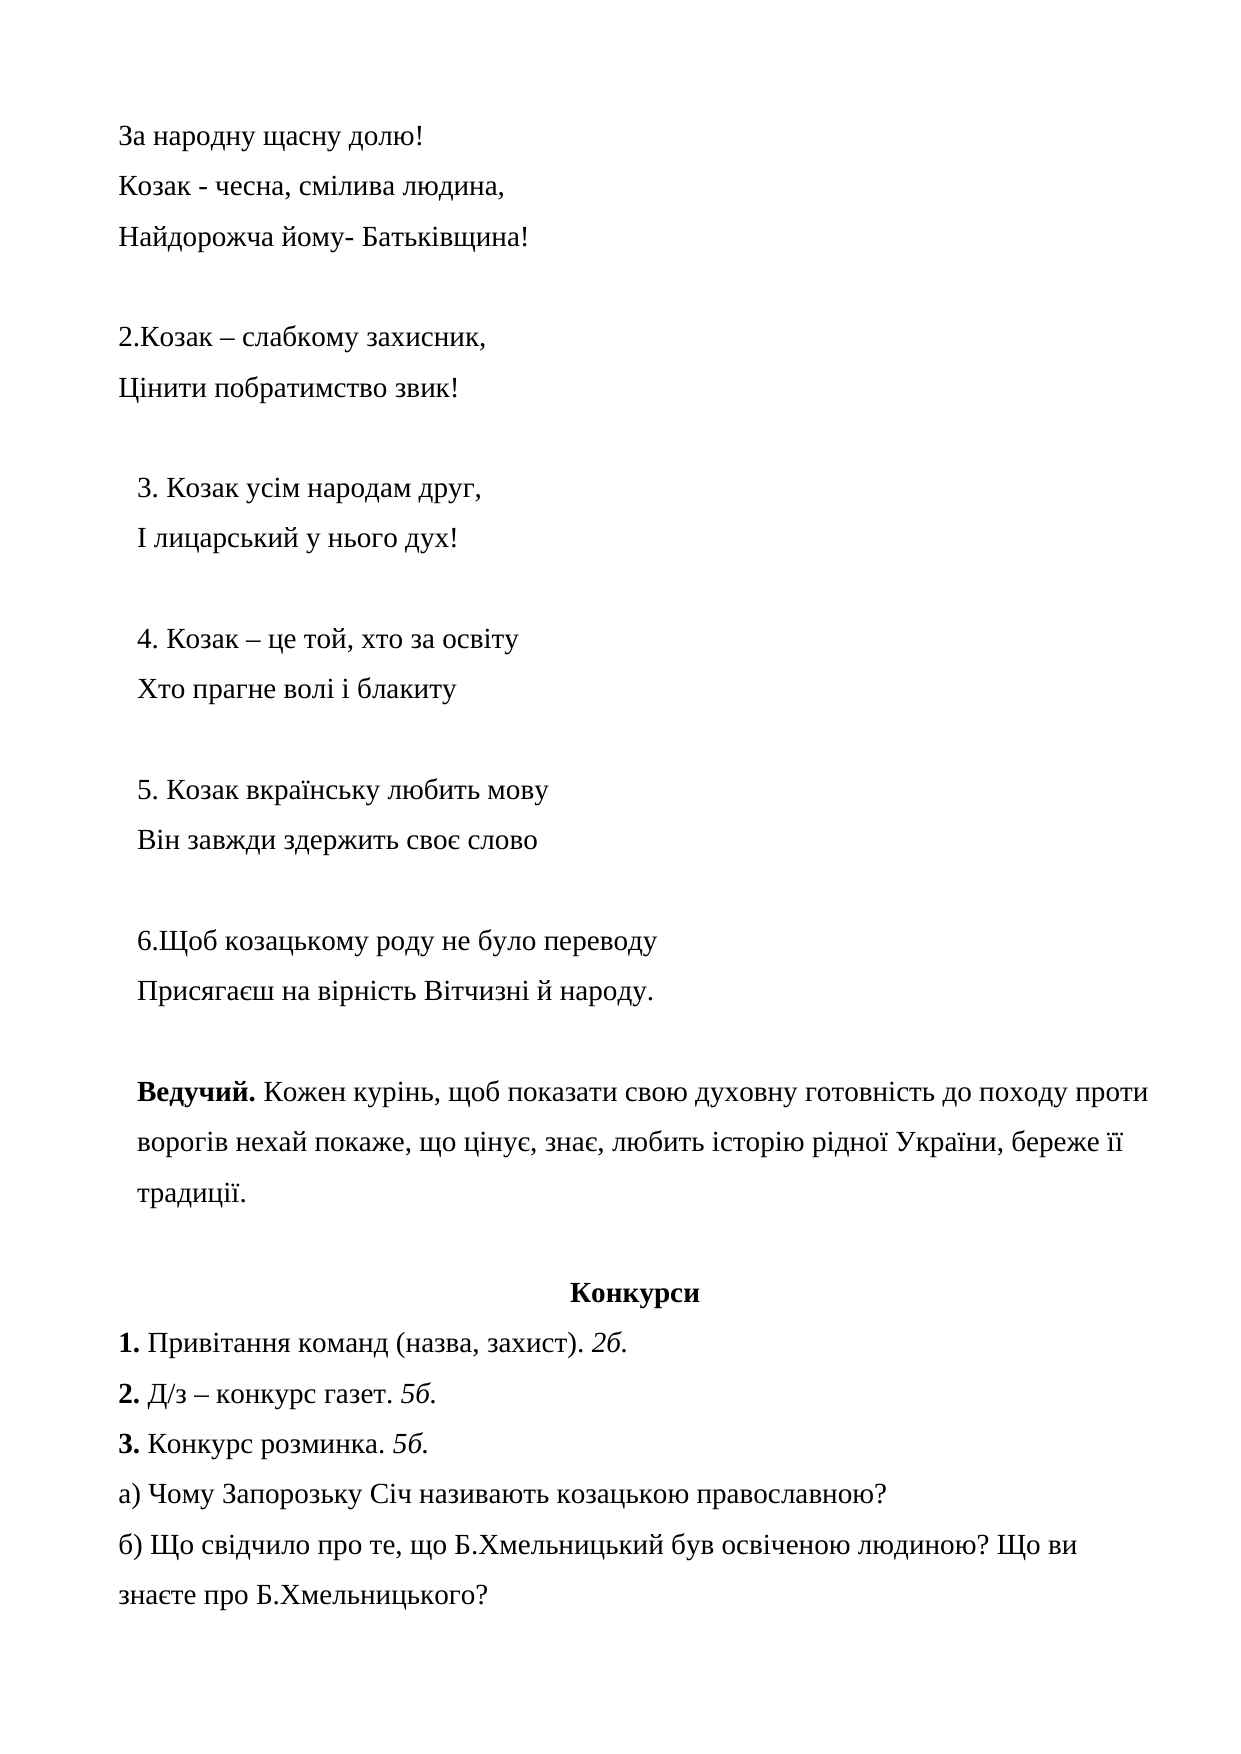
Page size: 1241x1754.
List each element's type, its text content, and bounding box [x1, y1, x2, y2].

text Він завжди здержить своє слово [137, 822, 1152, 856]
text а) Чому Запорозьку Січ називають козацькою православною? [118, 1477, 1152, 1510]
text І лицарський у нього дух! [137, 521, 1152, 554]
subtitle Ведучий. Кожен курінь, щоб показати свою духовну готовність до походу проти ворогів нехай покаже, що цінує, знає, любить історію рідної України, береже її традиції. [137, 1074, 1152, 1208]
subtitle 1. Привітання команд (назва, захист). 2б. [118, 1326, 1152, 1359]
text 3. Конкурс розминка. 5б. [118, 1426, 1152, 1460]
text 4. Козак – це той, хто за освіту [137, 621, 1152, 655]
text Козак - чесна, смілива людина, [118, 168, 1152, 202]
text 2. Д/з – конкурс газет. 5б. [118, 1376, 1152, 1409]
text Хто прагне волі і блакиту [137, 672, 1152, 705]
text Цінити побратимство звик! [118, 370, 1152, 403]
text 2.Козак – слабкому захисник, [118, 319, 1152, 353]
subtitle Конкурси [118, 1275, 1152, 1309]
text 6.Щоб козацькому роду не було переводу [137, 923, 1152, 957]
text За народну щасну долю! [118, 118, 1152, 152]
text 3. Козак усім народам друг, [137, 470, 1152, 504]
text Найдорожча йому- Батьківщина! [118, 219, 1152, 252]
text Присягаєш на вірність Вітчизні й народу. [137, 973, 1152, 1007]
text б) Що свідчило про те, що Б.Хмельницький був освіченою людиною? Що ви знаєте про Б.Хмельницького? [118, 1527, 1152, 1611]
text 5. Козак вкраїнську любить мову [137, 772, 1152, 806]
